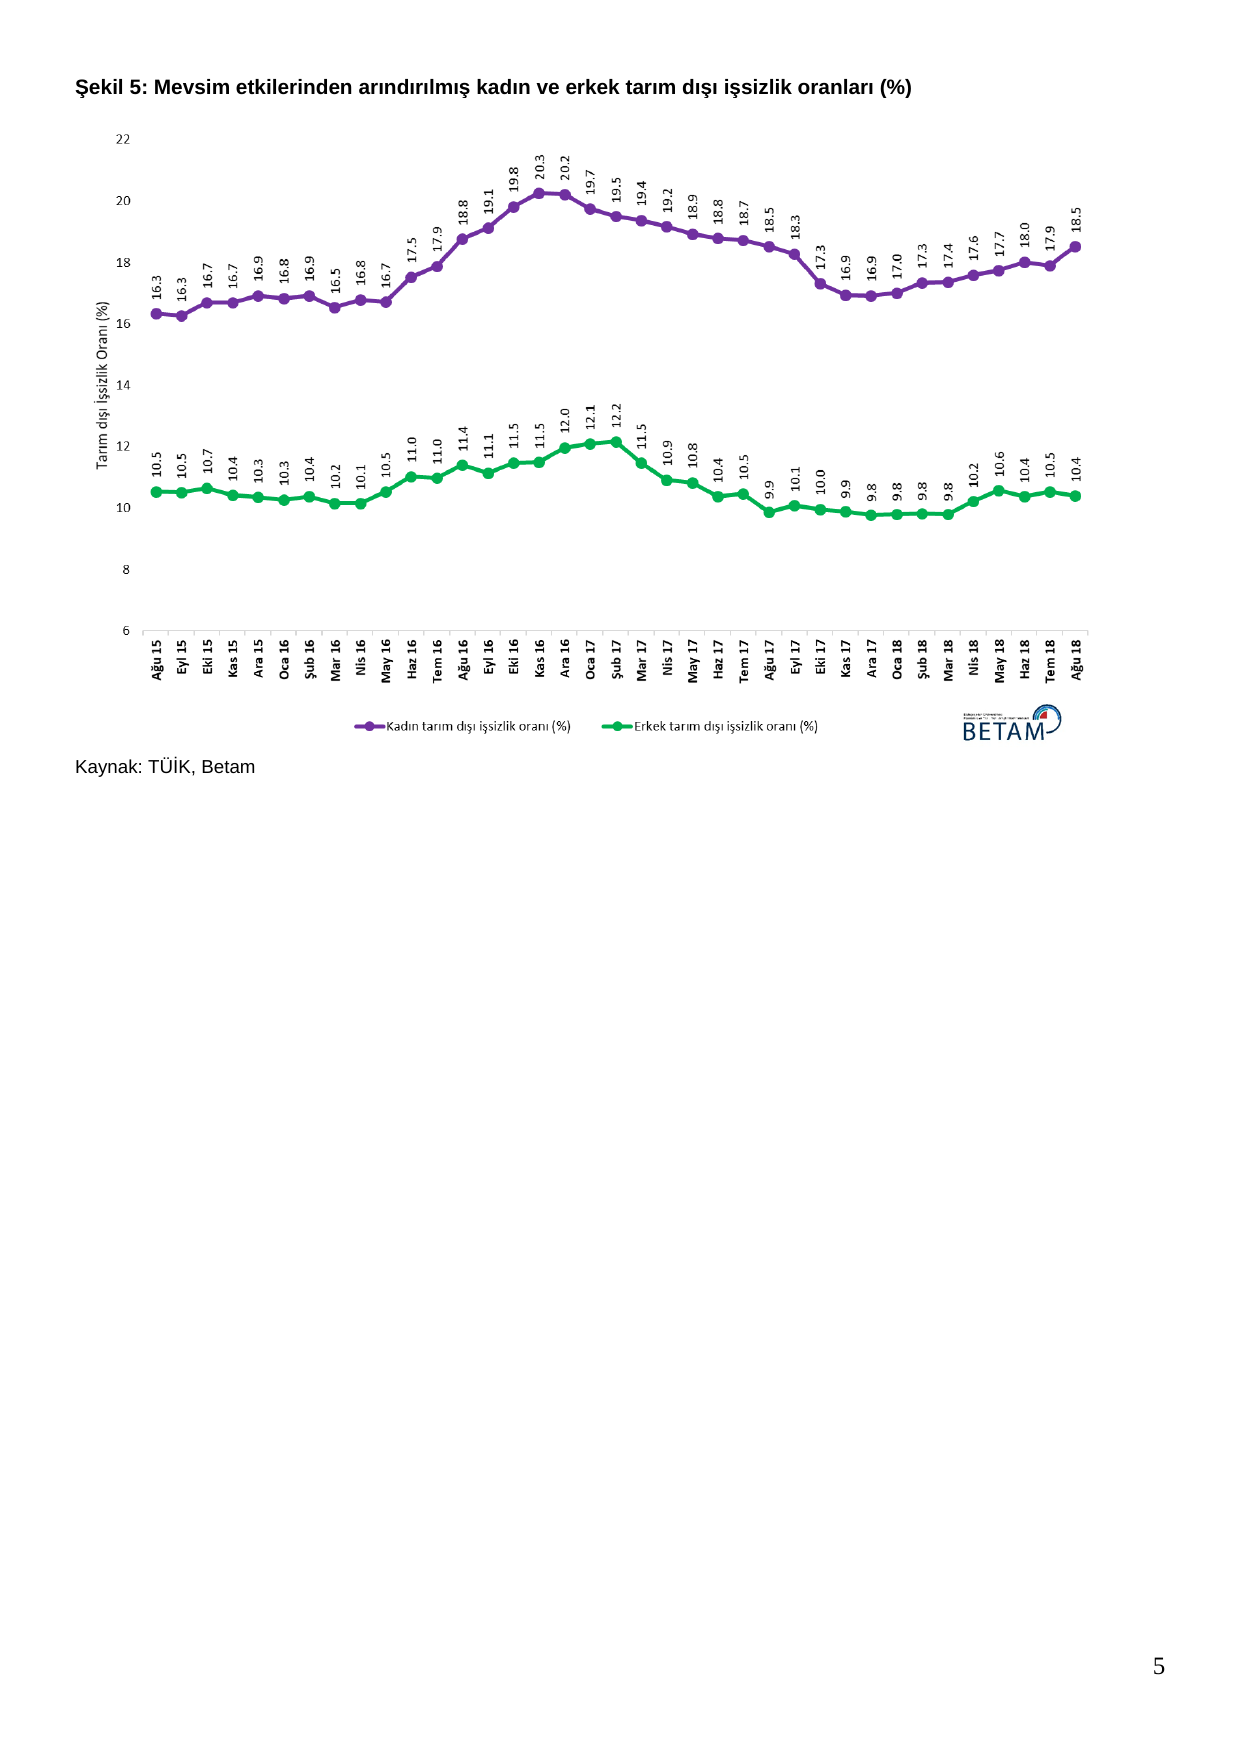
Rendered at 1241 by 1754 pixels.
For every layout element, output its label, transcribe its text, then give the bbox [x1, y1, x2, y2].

text Kaynak: TÜİK, Betam [75, 756, 1165, 778]
picture [75, 98, 1093, 757]
text Şekil 5: Mevsim etkilerinden arındırılmış kadın ve erkek tarım dışı işsizlik oranları (%) [75, 75, 1165, 99]
